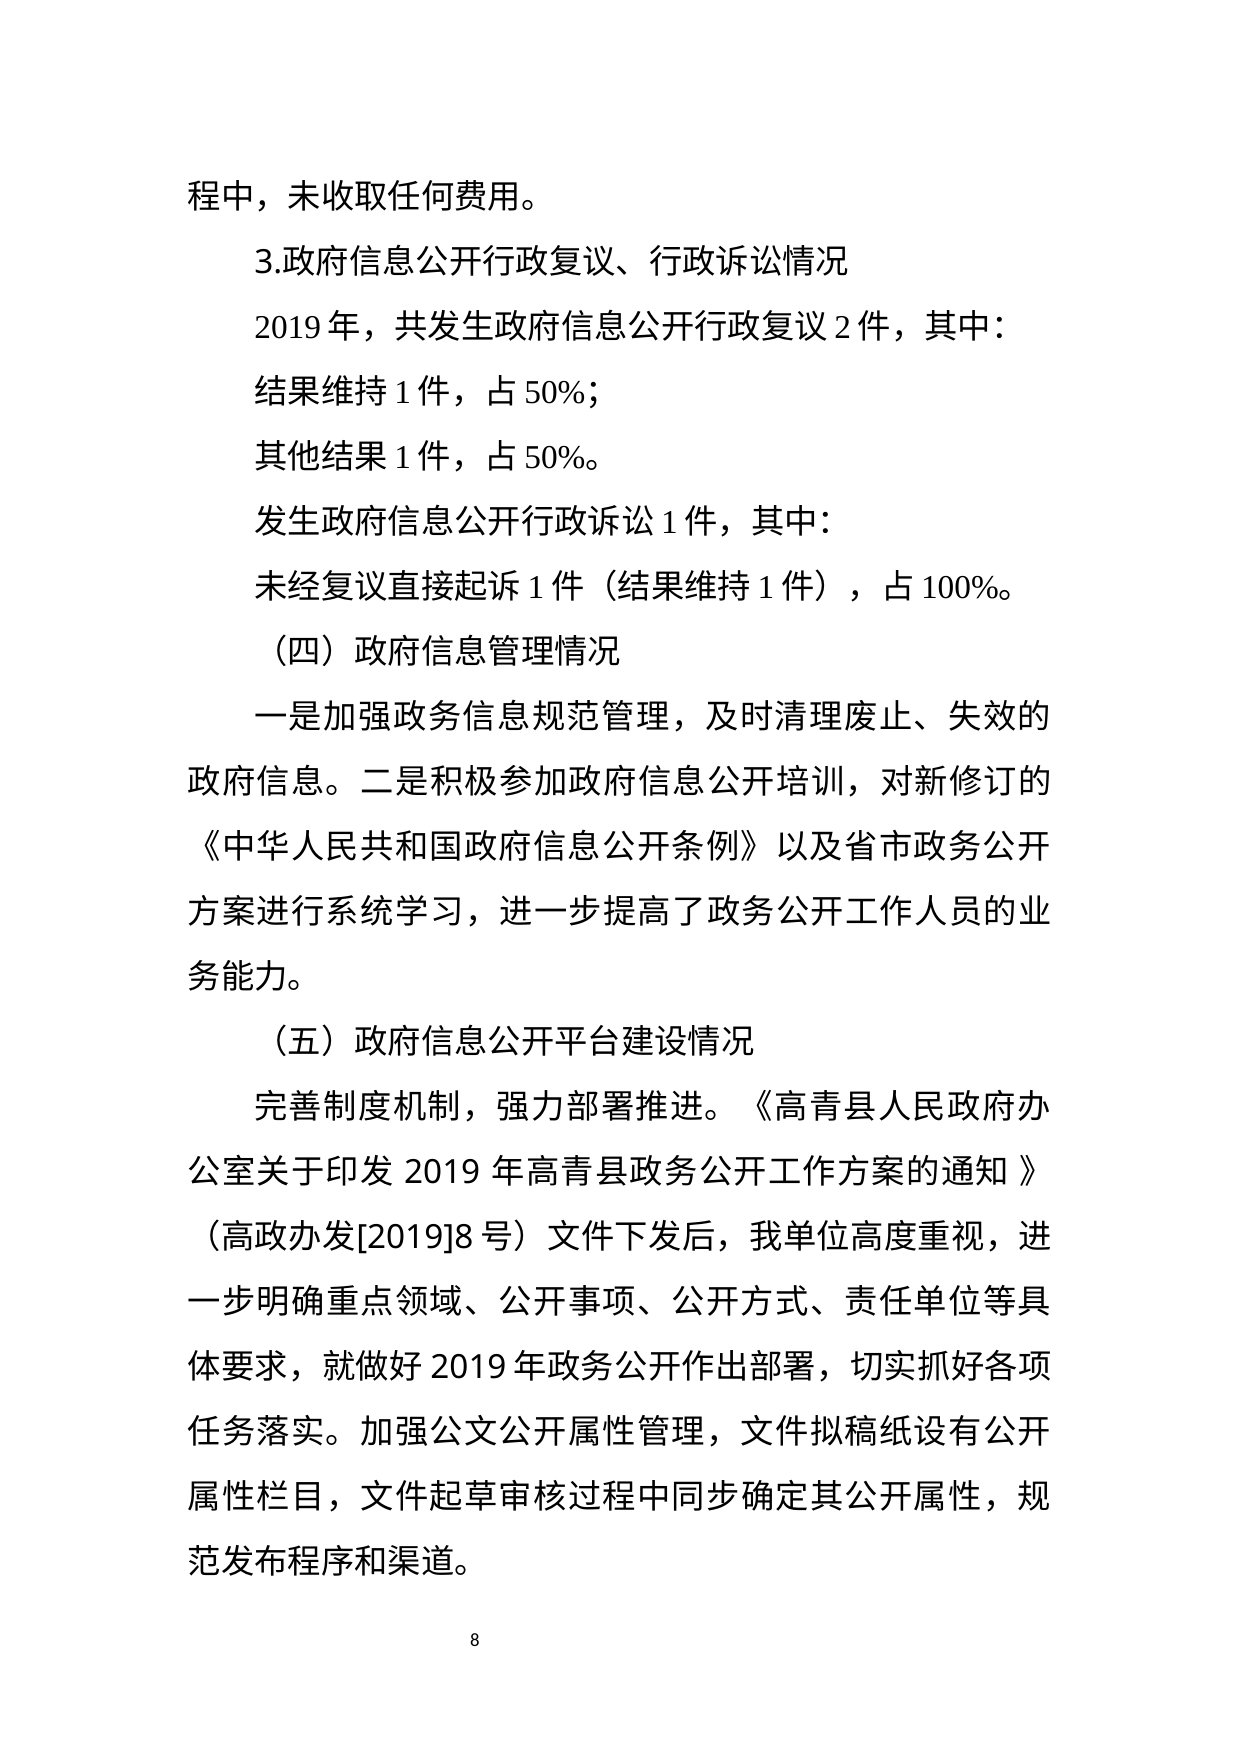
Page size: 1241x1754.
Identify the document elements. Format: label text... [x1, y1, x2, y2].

text 一是加强政务信息规范管理，及时清理废止、失效的政府信息。二是积极参加政府信息公开培训，对新修订的《中华人民共和国政府信息公开条例》以及省市政务公开方案进行系统学习，进一步提高了政务公开工作人员的业务能力。 [187, 682, 1053, 1007]
text （四）政府信息管理情况 [187, 617, 1053, 682]
text （五）政府信息公开平台建设情况 [187, 1007, 1053, 1072]
text 未经复议直接起诉1件（结果维持1件），占100%。 [187, 552, 1053, 617]
text 结果维持1件，占50%； [187, 357, 1053, 422]
text 3.政府信息公开行政复议、行政诉讼情况 [187, 227, 1053, 292]
text 完善制度机制，强力部署推进。《高青县人民政府办公室关于印发 2019 年高青县政务公开工作方案的通知 》（高政办发[2019]8号）文件下发后，我单位高度重视，进一步明确重点领域、公开事项、公开方式、责任单位等具体要求，就做好2019年政务公开作出部署，切实抓好各项任务落实。加强公文公开属性管理，文件拟稿纸设有公开属性栏目，文件起草审核过程中同步确定其公开属性，规范发布程序和渠道。 [187, 1072, 1053, 1592]
text 其他结果1件，占50%。 [187, 422, 1053, 487]
text 2019年，共发生政府信息公开行政复议2件，其中： [187, 292, 1053, 357]
text 发生政府信息公开行政诉讼1件，其中： [187, 487, 1053, 552]
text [187, 162, 1053, 227]
